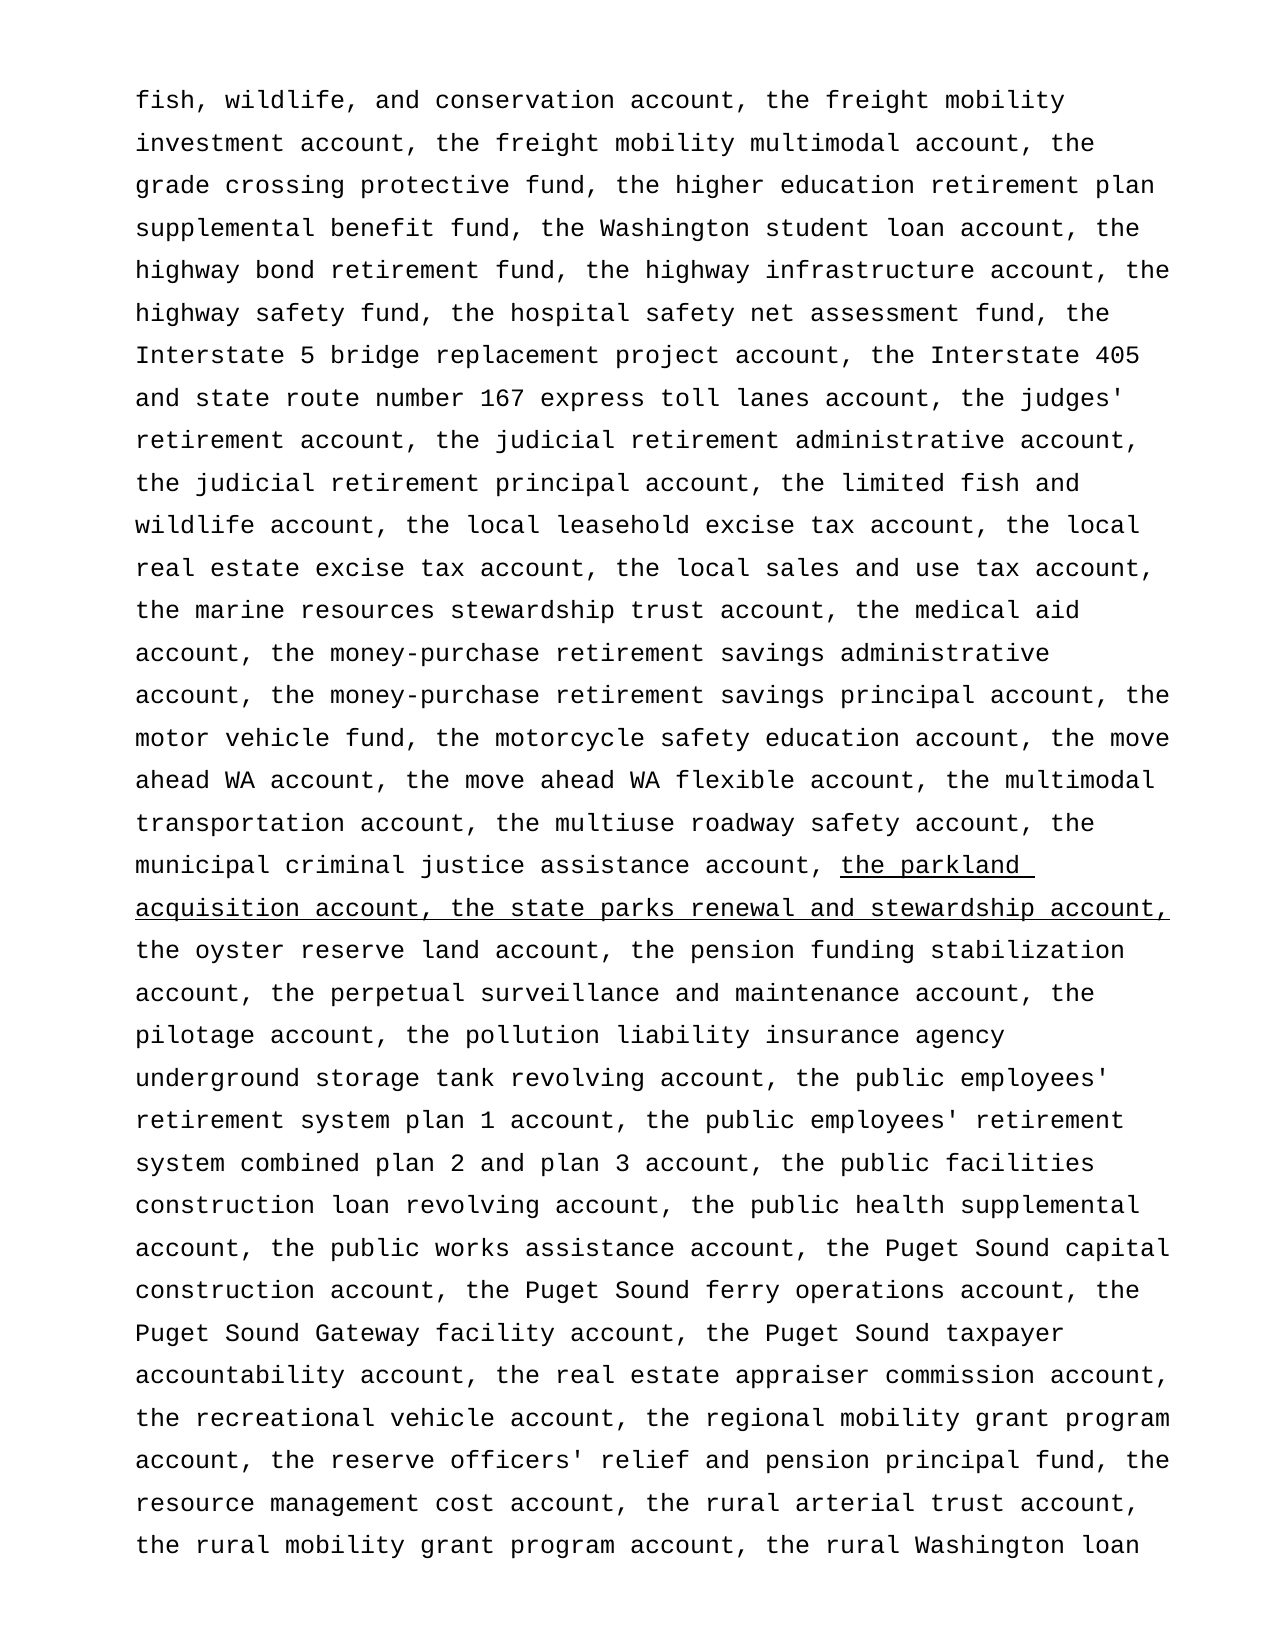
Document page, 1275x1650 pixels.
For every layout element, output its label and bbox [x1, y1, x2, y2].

text [135, 75, 1170, 919]
text [135, 920, 1170, 1562]
